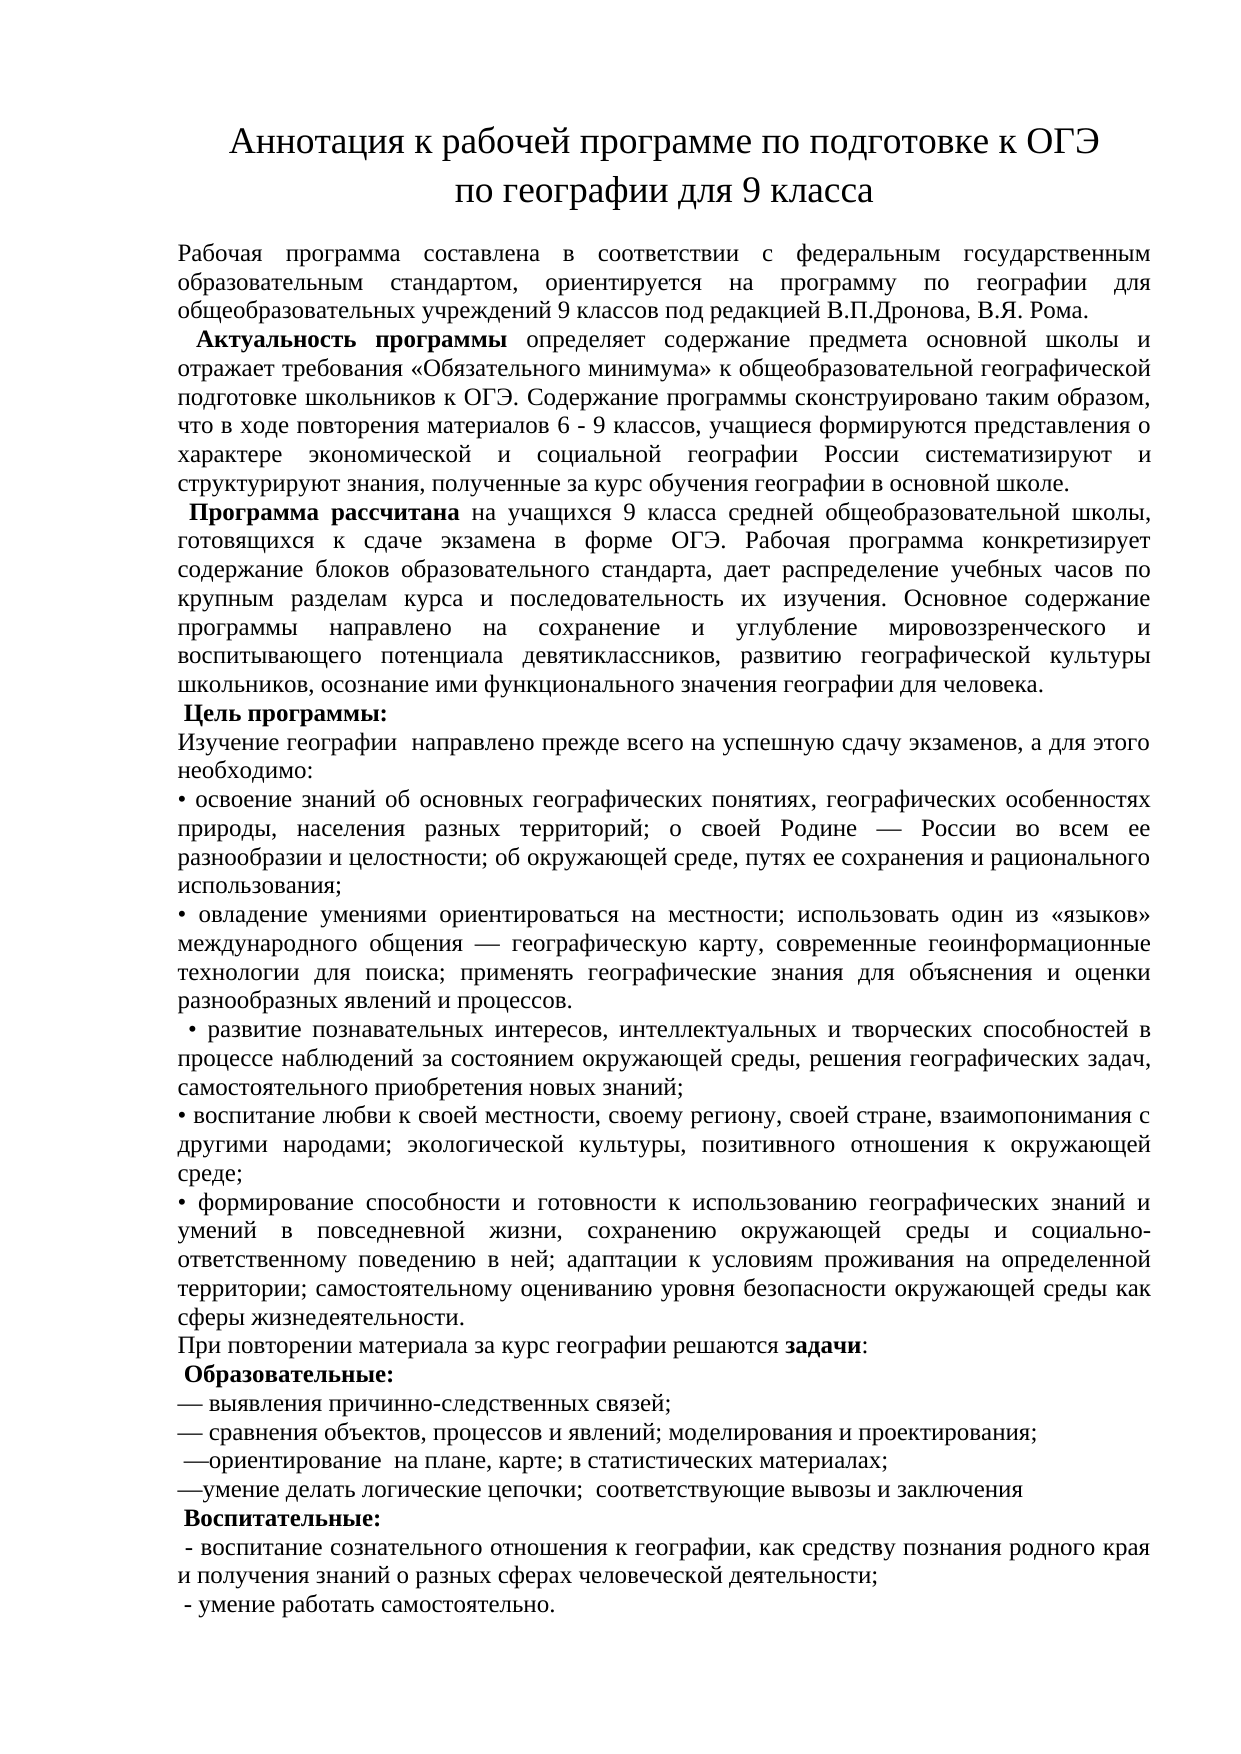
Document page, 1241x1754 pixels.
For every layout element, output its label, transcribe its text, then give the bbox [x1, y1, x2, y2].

text • воспитание любви к своей местности, своему региону, своей стране, взаимопонимания с другими народами; экологической культуры, позитивного отношения к окружающей среде; [177, 1101, 1152, 1187]
text • освоение знаний об основных географических понятиях, географических особенностях природы, населения разных территорий; о своей Родине — России во всем ее разнообразии и целостности; об окружающей среде, путях ее сохранения и рационального использования; [177, 784, 1152, 899]
text При повторении материала за курс географии решаются задачи: [177, 1331, 1152, 1359]
text Программа рассчитана на учащихся 9 класса средней общеобразовательной школы, готовящихся к сдаче экзамена в форме ОГЭ. Рабочая программа конкретизирует содержание блоков образовательного стандарта, дает распределение учебных часов по крупным разделам курса и последовательность их изучения. Основное содержание программы направлено на сохранение и углубление мировоззренческого и воспитывающего потенциала девятиклассников, развитию географической культуры школьников, осознание ими функционального значения географии для человека. [177, 497, 1152, 698]
text Рабочая программа составлена в соответствии с федеральным государственным образовательным стандартом, ориентируется на программу по географии для общеобразовательных учреждений 9 классов под редакцией В.П.Дронова, В.Я. Рома. [177, 238, 1152, 324]
text - умение работать самостоятельно. [177, 1589, 1152, 1618]
text • развитие познавательных интересов, интеллектуальных и творческих способностей в процессе наблюдений за состоянием окружающей среды, решения географических задач, самостоятельного приобретения новых знаний; [177, 1014, 1152, 1101]
text — выявления причинно-следственных связей; [177, 1388, 1152, 1417]
text —ориентирование на плане, карте; в статистических материалах; [177, 1446, 1152, 1474]
text Цель программы: [177, 698, 1152, 727]
text Актуальность программы определяет содержание предмета основной школы и отражает требования «Обязательного минимума» к общеобразовательной географической подготовке школьников к ОГЭ. Содержание программы сконструировано таким образом, что в ходе повторения материалов 6 - 9 классов, учащиеся формируются представления о характере экономической и социальной географии России систематизируют и структурируют знания, полученные за курс обучения географии в основной школе. [177, 324, 1152, 497]
text Образовательные: [177, 1359, 1152, 1388]
text Воспитательные: [177, 1503, 1152, 1532]
text Аннотация к рабочей программе по подготовке к ОГЭ по географии для 9 класса [177, 118, 1152, 211]
text • формирование способности и готовности к использованию географических знаний и умений в повседневной жизни, сохранению окружающей среды и социально- ответственному поведению в ней; адаптации к условиям проживания на определенной территории; самостоятельному оцениванию уровня безопасности окружающей среды как сферы жизнедеятельности. [177, 1187, 1152, 1331]
text — сравнения объектов, процессов и явлений; моделирования и проектирования; [177, 1417, 1152, 1446]
text —умение делать логические цепочки; соответствующие вывозы и заключения [177, 1474, 1152, 1503]
text - воспитание сознательного отношения к географии, как средству познания родного края и получения знаний о разных сферах человеческой деятельности; [177, 1532, 1152, 1589]
text • овладение умениями ориентироваться на местности; использовать один из «языков» международного общения — географическую карту, современные геоинформационные технологии для поиска; применять географические знания для объяснения и оценки разнообразных явлений и процессов. [177, 899, 1152, 1014]
text Изучение географии направлено прежде всего на успешную сдачу экзаменов, а для этого необходимо: [177, 727, 1152, 784]
